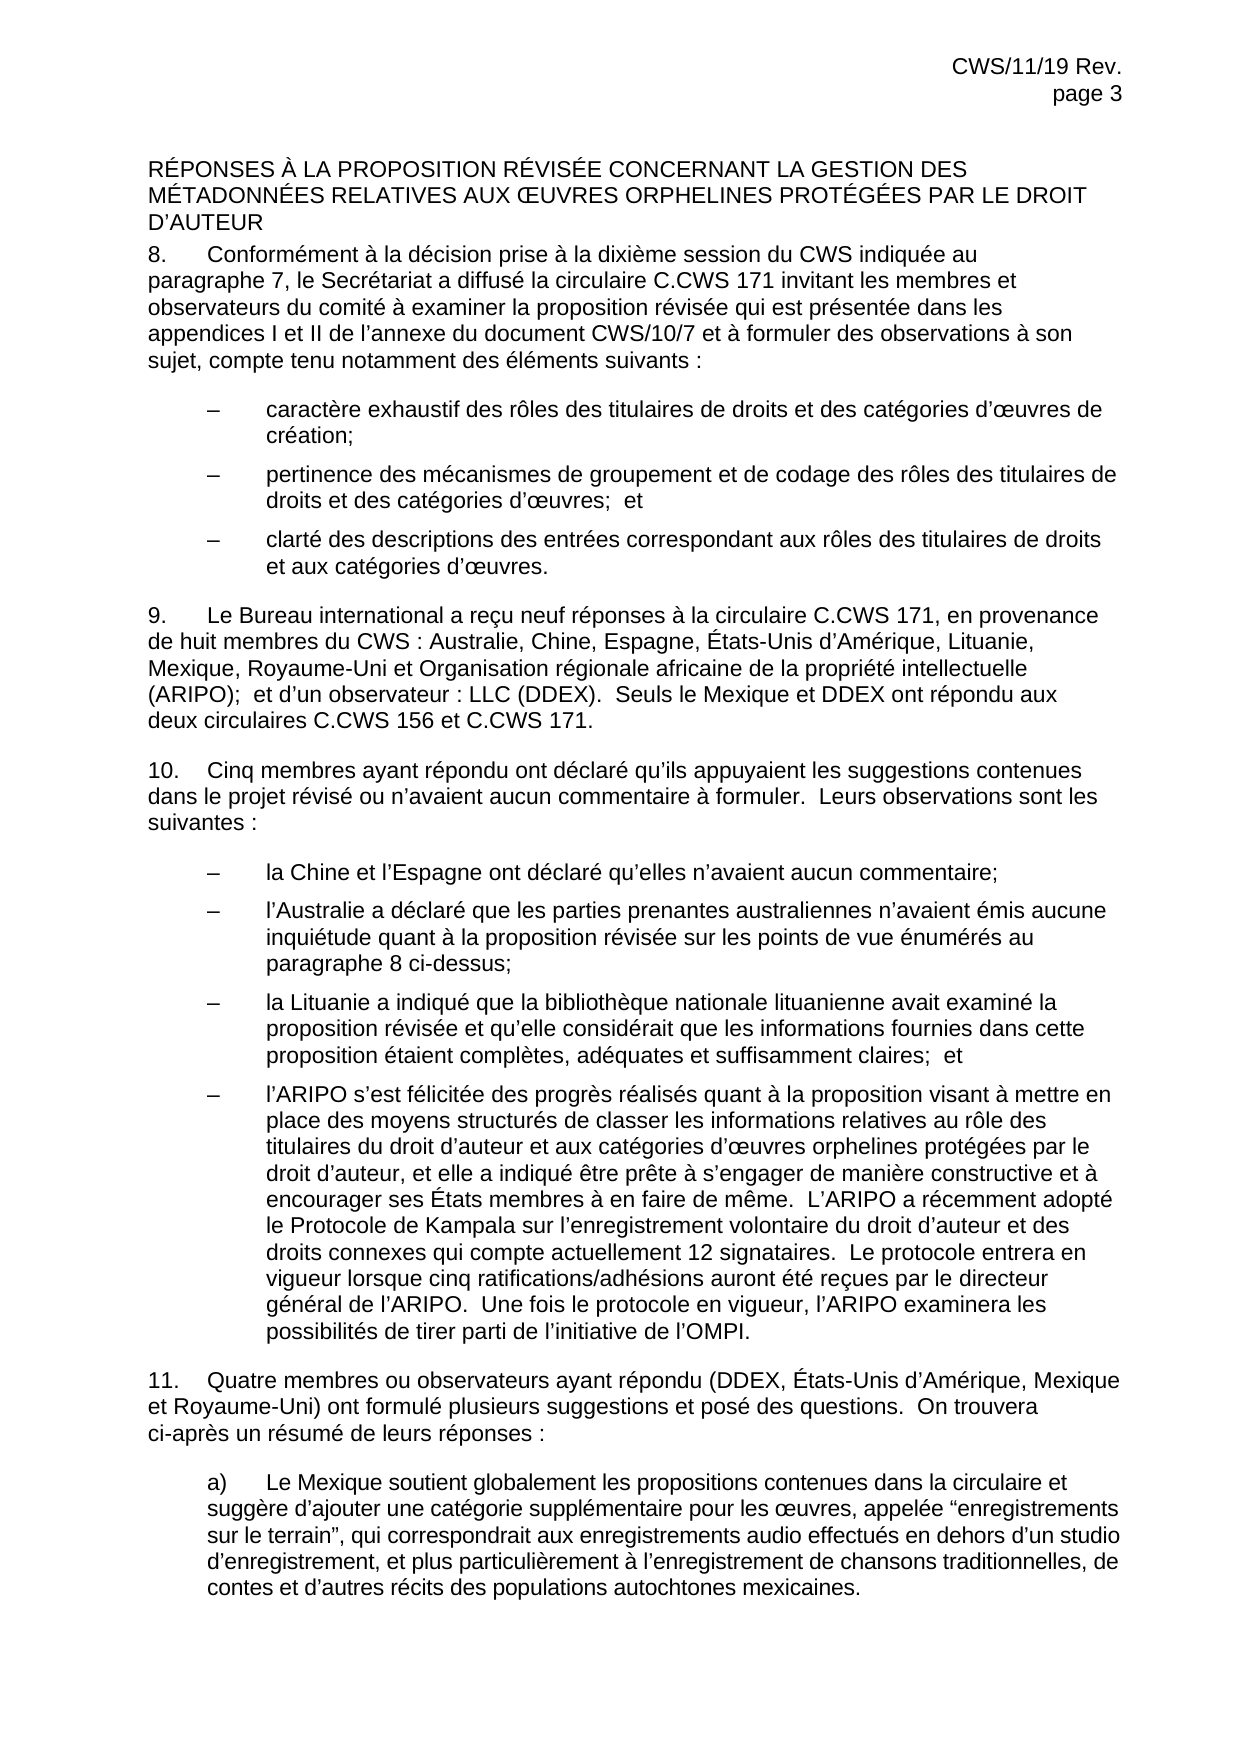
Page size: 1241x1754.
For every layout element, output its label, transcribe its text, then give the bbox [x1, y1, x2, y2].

subtitle Réponses à la proposition révisée concernant la gestion des métadonnées relatives aux œuvres orphelines protégées par le droit d’auteur [148, 156, 1122, 235]
text Cinq membres ayant répondu ont déclaré qu’ils appuyaient les suggestions contenues dans le projet révisé ou n’avaient aucun commentaire à formuler. Leurs observations sont les suivantes : [148, 757, 1122, 836]
list la Chine et l’Espagne ont déclaré qu’elles n’avaient aucun commentaire; [207, 858, 1122, 885]
text Le Bureau international a reçu neuf réponses à la circulaire C.CWS 171, en provenance de huit membres du CWS : Australie, Chine, Espagne, États-Unis d’Amérique, Lituanie, Mexique, Royaume-Uni et Organisation régionale africaine de la propriété intellectuelle (ARIPO); et d’un observateur : LLC (DDEX). Seuls le Mexique et DDEX ont répondu aux deux circulaires C.CWS 156 et C.CWS 171. [148, 602, 1122, 734]
text Quatre membres ou observateurs ayant répondu (DDEX, États-Unis d’Amérique, Mexique et Royaume-Uni) ont formulé plusieurs suggestions et posé des questions. On trouvera ci-après un résumé de leurs réponses : [148, 1367, 1122, 1446]
list la Lituanie a indiqué que la bibliothèque nationale lituanienne avait examiné la proposition révisée et qu’elle considérait que les informations fournies dans cette proposition étaient complètes, adéquates et suffisamment claires; et [207, 989, 1122, 1068]
text Conformément à la décision prise à la dixième session du CWS indiquée au paragraphe 7, le Secrétariat a diffusé la circulaire C.CWS 171 invitant les membres et observateurs du comité à examiner la proposition révisée qui est présentée dans les appendices I et II de l’annexe du document CWS/10/7 et à formuler des observations à son sujet, compte tenu notamment des éléments suivants : [148, 241, 1122, 373]
list caractère exhaustif des rôles des titulaires de droits et des catégories d’œuvres de création; [207, 396, 1122, 448]
list pertinence des mécanismes de groupement et de codage des rôles des titulaires de droits et des catégories d’œuvres; et [207, 461, 1122, 514]
list l’ARIPO s’est félicitée des progrès réalisés quant à la proposition visant à mettre en place des moyens structurés de classer les informations relatives au rôle des titulaires du droit d’auteur et aux catégories d’œuvres orphelines protégées par le droit d’auteur, et elle a indiqué être prête à s’engager de manière constructive et à encourager ses États membres à en faire de même. L’ARIPO a récemment adopté le Protocole de Kampala sur l’enregistrement volontaire du droit d’auteur et des droits connexes qui compte actuellement 12 signataires. Le protocole entrera en vigueur lorsque cinq ratifications/adhésions auront été reçues par le directeur général de l’ARIPO. Une fois le protocole en vigueur, l’ARIPO examinera les possibilités de tirer parti de l’initiative de l’OMPI. [207, 1081, 1122, 1344]
list Le Mexique soutient globalement les propositions contenues dans la circulaire et suggère d’ajouter une catégorie supplémentaire pour les œuvres, appelée “enregistrements sur le terrain”, qui correspondrait aux enregistrements audio effectués en dehors d’un studio d’enregistrement, et plus particulièrement à l’enregistrement de chansons traditionnelles, de contes et d’autres récits des populations autochtones mexicaines. [207, 1469, 1122, 1601]
list l’Australie a déclaré que les parties prenantes australiennes n’avaient émis aucune inquiétude quant à la proposition révisée sur les points de vue énumérés au paragraphe 8 ci-dessus; [207, 897, 1122, 976]
list clarté des descriptions des entrées correspondant aux rôles des titulaires de droits et aux catégories d’œuvres. [207, 526, 1122, 579]
